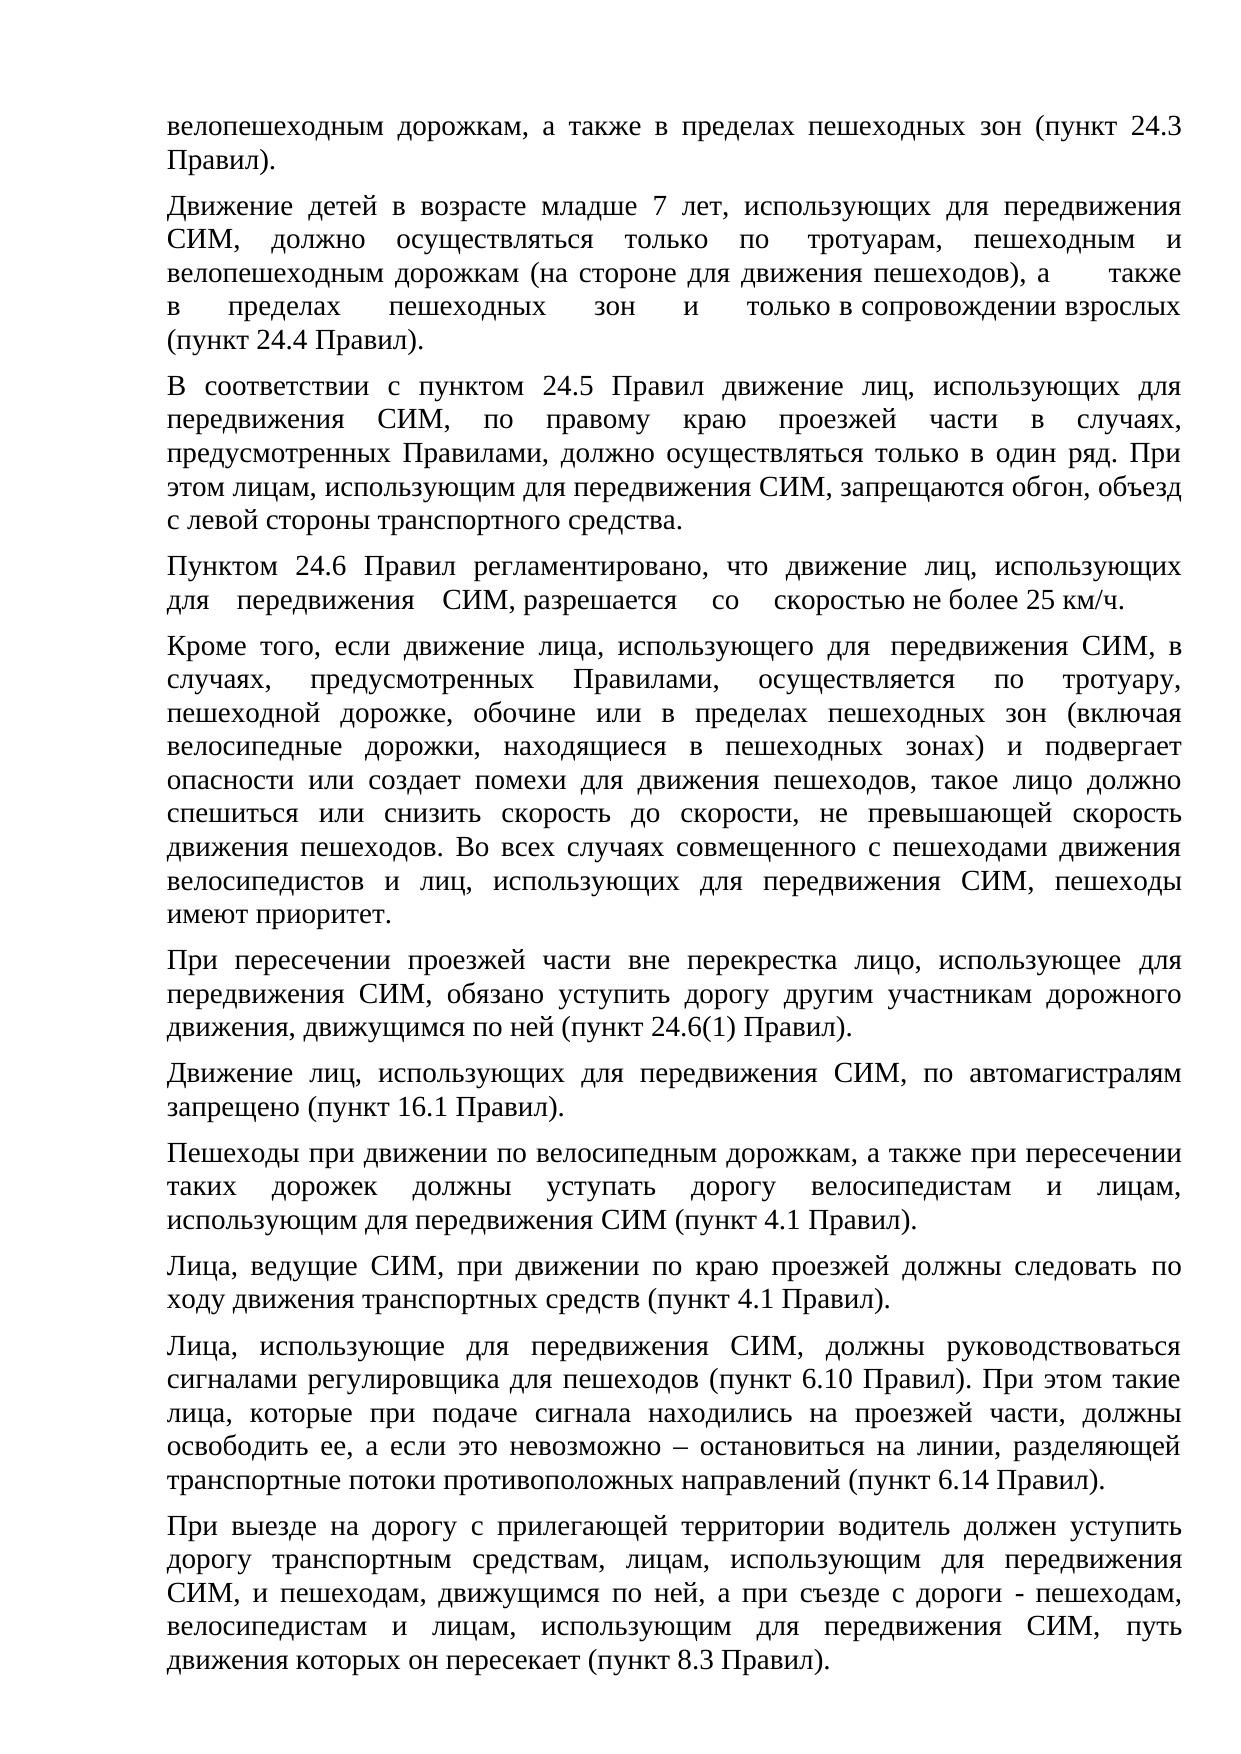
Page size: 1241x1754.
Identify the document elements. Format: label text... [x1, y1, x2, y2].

text Движение детей в возрасте младше 7 лет, использующих для передвижения СИМ, должно осуществляться только по тротуарам, пешеходным и велопешеходным дорожкам (на стороне для движения пешеходов), а также в пределах пешеходных зон и только в сопровождении взрослых (пункт 24.4 Правил). [167, 188, 1182, 356]
text Лица, использующие для передвижения СИМ, должны руководствоваться сигналами регулировщика для пешеходов (пункт 6.10 Правил). При этом такие лица, которые при подаче сигнала находились на проезжей части, должны освободить ее, а если это невозможно – остановиться на линии, разделяющей транспортные потоки противоположных направлений (пункт 6.14 Правил). [167, 1328, 1182, 1495]
text В соответствии с пунктом 24.5 Правил движение лиц, использующих для передвижения СИМ, по правому краю проезжей части в случаях, предусмотренных Правилами, должно осуществляться только в один ряд. При этом лицам, использующим для передвижения СИМ, запрещаются обгон, объезд с левой стороны транспортного средства. [167, 368, 1182, 536]
text При выезде на дорогу с прилегающей территории водитель должен уступить дорогу транспортным средствам, лицам, использующим для передвижения СИМ, и пешеходам, движущимся по ней, а при съезде с дороги - пешеходам, велосипедистам и лицам, использующим для передвижения СИМ, путь движения которых он пересекает (пункт 8.3 Правил). [167, 1508, 1182, 1676]
text Пунктом 24.6 Правил регламентировано, что движение лиц, использующих для передвижения СИМ, разрешается со скоростью не более 25 км/ч. [167, 548, 1182, 615]
text Лица, ведущие СИМ, при движении по краю проезжей должны следовать по ходу движения транспортных средств (пункт 4.1 Правил). [167, 1248, 1182, 1315]
text При пересечении проезжей части вне перекрестка лицо, использующее для передвижения СИМ, обязано уступить дорогу другим участникам дорожного движения, движущимся по ней (пункт 24.6(1) Правил). [167, 942, 1182, 1043]
text Пешеходы при движении по велосипедным дорожкам, а также при пересечении таких дорожек должны уступать дорогу велосипедистам и лицам, использующим для передвижения СИМ (пункт 4.1 Правил). [167, 1135, 1182, 1236]
text Кроме того, если движение лица, использующего для передвижения СИМ, в случаях, предусмотренных Правилами, осуществляется по тротуару, пешеходной дорожке, обочине или в пределах пешеходных зон (включая велосипедные дорожки, находящиеся в пешеходных зонах) и подвергает опасности или создает помехи для движения пешеходов, такое лицо должно спешиться или снизить скорость до скорости, не превышающей скорость движения пешеходов. Во всех случаях совмещенного с пешеходами движения велосипедистов и лиц, использующих для передвижения СИМ, пешеходы имеют приоритет. [167, 628, 1182, 930]
text Движение лиц, использующих для передвижения СИМ, по автомагистралям запрещено (пункт 16.1 Правил). [167, 1055, 1182, 1122]
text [167, 108, 1182, 175]
